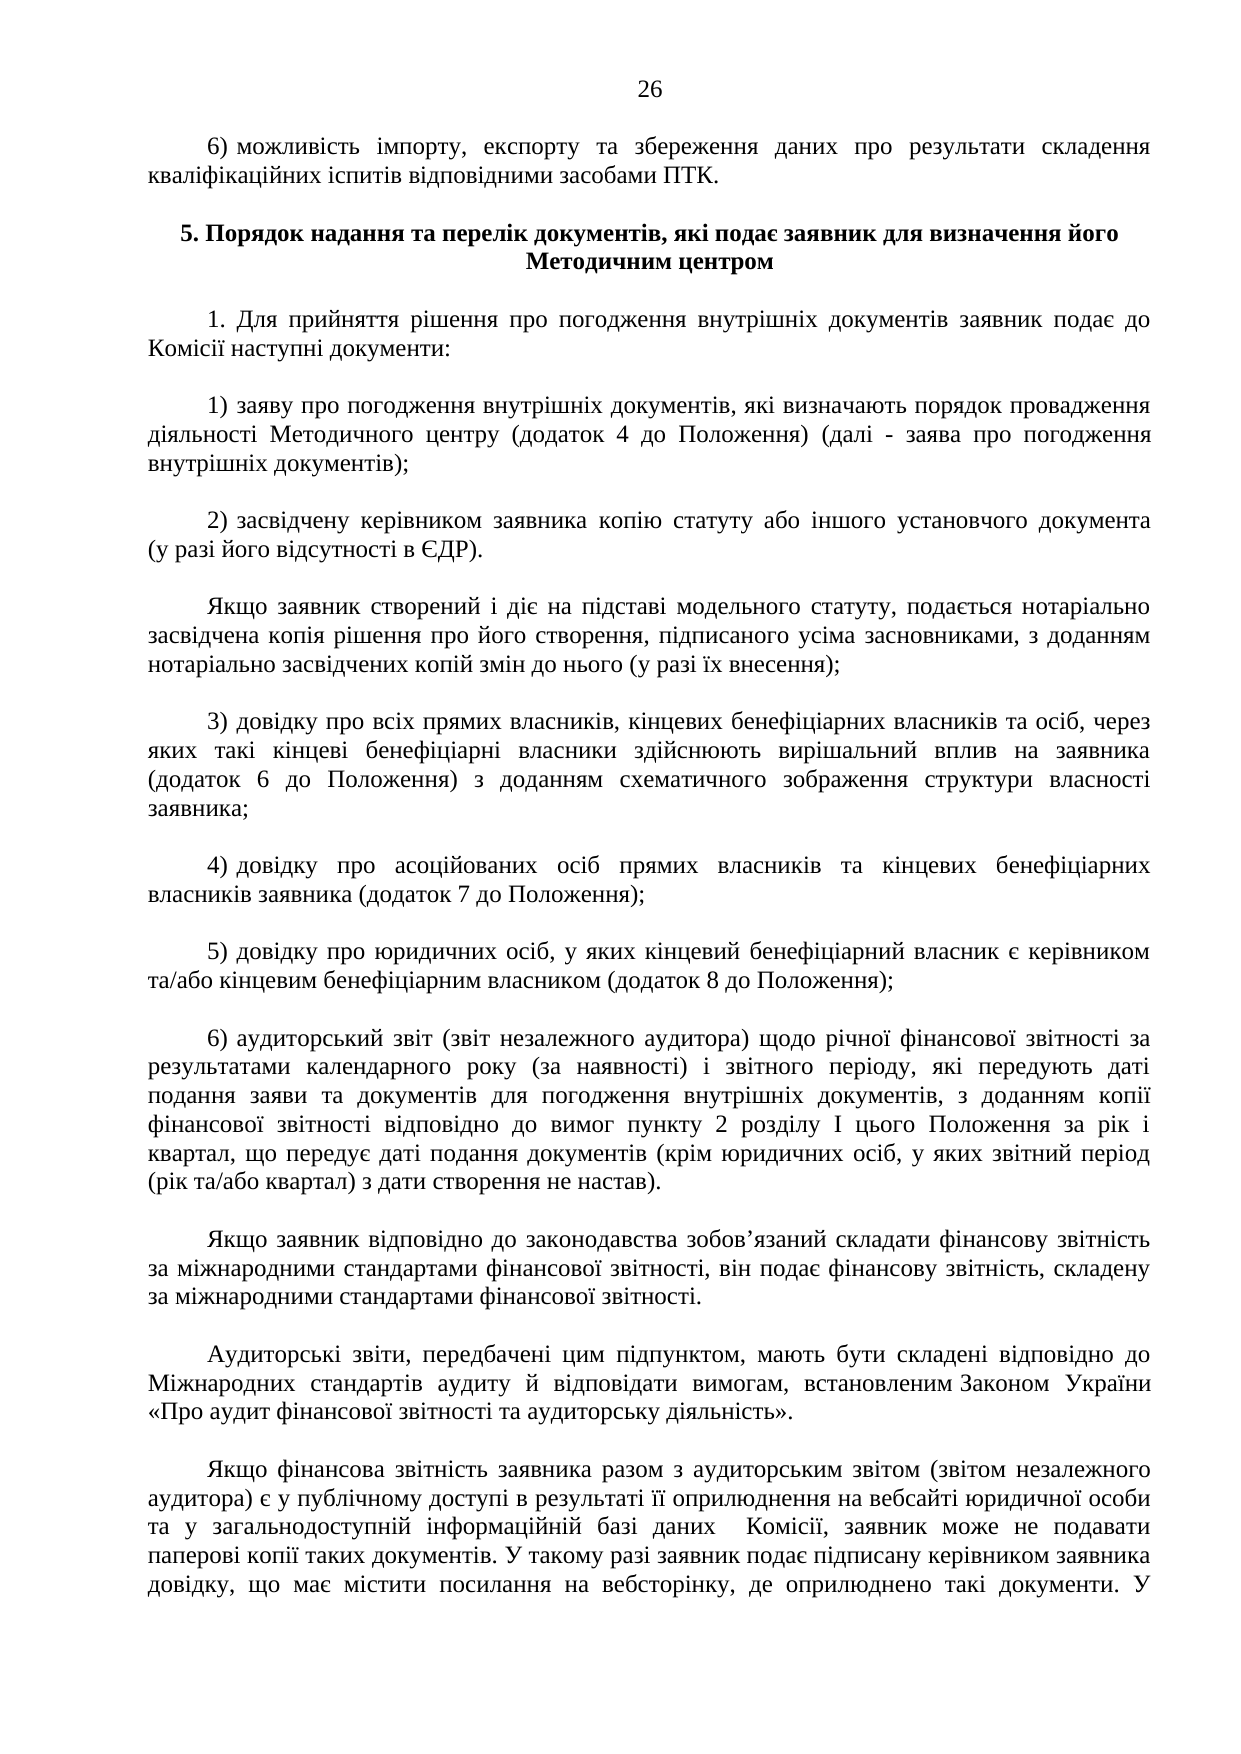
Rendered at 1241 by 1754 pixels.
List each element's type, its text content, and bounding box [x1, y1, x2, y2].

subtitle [148, 1454, 1152, 1598]
subtitle Аудиторські звіти, передбачені цим підпунктом, мають бути складені відповідно до Міжнародних стандартів аудиту й відповідати вимогам, встановленим Законом України «Про аудит фінансової звітності та аудиторську діяльність». [148, 1339, 1152, 1425]
list довідку про асоційованих осіб прямих власників та кінцевих бенефіціарних власників заявника (додаток 7 до Положення); [148, 850, 1152, 908]
subtitle аудиторський звіт (звіт незалежного аудитора) щодо річної фінансової звітності за результатами календарного року (за наявності) і звітного періоду, які передують даті подання заяви та документів для погодження внутрішніх документів, з доданням копії фінансової звітності відповідно до вимог пункту 2 розділу І цього Положення за рік і квартал, що передує даті подання документів (крім юридичних осіб, у яких звітний період (рік та/або квартал) з дати створення не настав). [148, 1023, 1152, 1195]
text 5. Порядок надання та перелік документів, які подає заявник для визначення його Методичним центром [148, 218, 1152, 275]
list засвідчену керівником заявника копію статуту або іншого установчого документа (у разі його відсутності в ЄДР). [148, 505, 1152, 563]
subtitle Якщо заявник відповідно до законодавства зобов’язаний складати фінансову звітність за міжнародними стандартами фінансової звітності, він подає фінансову звітність, складену за міжнародними стандартами фінансової звітності. [148, 1224, 1152, 1310]
subtitle довідку про юридичних осіб, у яких кінцевий бенефіціарний власник є керівником та/або кінцевим бенефіціарним власником (додаток 8 до Положення); [148, 936, 1152, 994]
list можливість імпорту, експорту та збереження даних про результати складення кваліфікаційних іспитів відповідними засобами ПТК. [148, 131, 1152, 189]
subtitle Для прийняття рішення про погодження внутрішніх документів заявник подає до Комісії наступні документи: [148, 304, 1152, 361]
subtitle заяву про погодження внутрішніх документів, які визначають порядок провадження діяльності Методичного центру (додаток 4 до Положення) (далі - заява про погодження внутрішніх документів); [148, 390, 1152, 476]
list довідку про всіх прямих власників, кінцевих бенефіціарних власників та осіб, через яких такі кінцеві бенефіціарні власники здійснюють вирішальний вплив на заявника (додаток 6 до Положення) з доданням схематичного зображення структури власності заявника; [148, 706, 1152, 821]
text Якщо заявник створений і діє на підставі модельного статуту, подається нотаріально засвідчена копія рішення про його створення, підписаного усіма засновниками, з доданням нотаріально засвідчених копій змін до нього (у разі їх внесення); [148, 591, 1152, 678]
